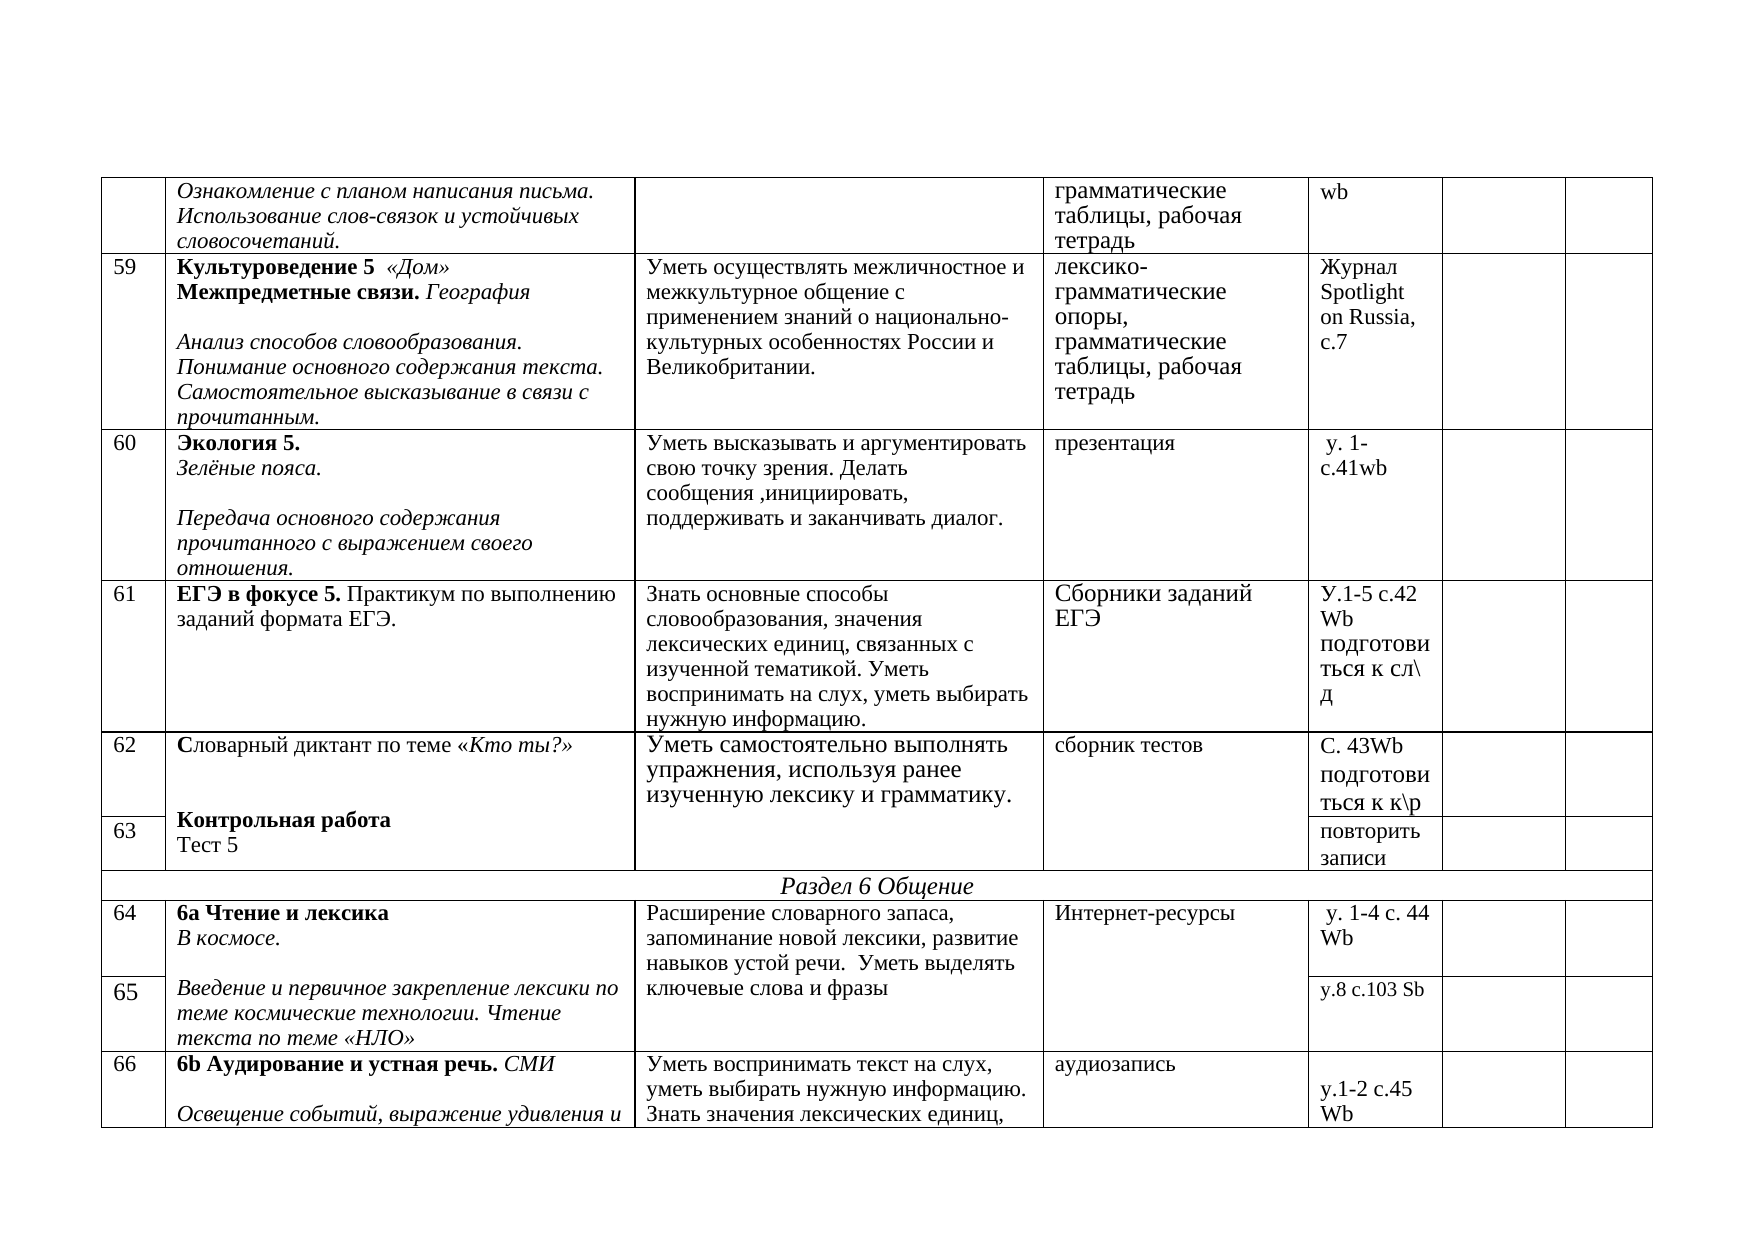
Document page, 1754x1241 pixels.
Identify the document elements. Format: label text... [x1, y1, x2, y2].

table_cell 64 [102, 901, 165, 976]
table_cell [1566, 254, 1652, 429]
table_cell Знать основные способы словообразования, значения лексических единиц, связанных с изученной тематикой. Уметь воспринимать на слух, уметь выбирать нужную информацию. [636, 581, 1043, 731]
table_cell сборник тестов [1044, 733, 1308, 870]
table_cell [1443, 430, 1565, 580]
table_cell 65 [102, 977, 165, 1051]
table_cell 66 [102, 1052, 165, 1127]
table_cell у.1-3 c.41 wb [1309, 178, 1442, 253]
table_cell [1443, 901, 1565, 976]
table_cell [1566, 178, 1652, 253]
table_cell 58 [102, 178, 165, 253]
table_cell у. 1-с.41wb [1309, 430, 1442, 580]
table_cell Журнал Spotlight on Russia, c.7 [1309, 254, 1442, 429]
table_cell [1566, 430, 1652, 580]
table_cell [1566, 733, 1652, 816]
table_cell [636, 1052, 1043, 1127]
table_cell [166, 1052, 634, 1127]
table_cell Расширение словарного запаса, запоминание новой лексики, развитие навыков устой речи. Уметь выделять ключевые слова и фразы [636, 901, 1043, 1051]
table_cell 62 [102, 733, 165, 816]
table_cell 6a Чтение и лексика В космосе. Введение и первичное закрепление лексики по теме космические технологии. Чтение текста по теме «НЛО» [166, 901, 634, 1051]
table_cell [1443, 581, 1565, 731]
table_cell у. 1-4 с. 44 Wb [1309, 901, 1442, 976]
table_cell презентация [1044, 430, 1308, 580]
table_cell Культуроведение 5 «Дом» Межпредметные связи. География Анализ способов словообразования. Понимание основного содержания текста. Самостоятельное высказывание в связи с прочитанным. [166, 254, 634, 429]
table_cell Уметь самостоятельно выполнять упражнения, используя ранее изученную лексику и грамматику. [636, 733, 1043, 870]
table_cell Сборники заданий ЕГЭ [1044, 581, 1308, 731]
table_cell ЕГЭ в фокусе 5. Практикум по выполнению заданий формата ЕГЭ. [166, 581, 634, 731]
table_cell С. 43Wb подготовиться к к\р [1309, 733, 1442, 816]
table_cell 60 [102, 430, 165, 580]
table_cell Интернет-ресурсы [1044, 901, 1308, 1051]
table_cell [1044, 254, 1308, 429]
table_cell У.1-5 с.42 Wb подготовиться к cл\д [1309, 581, 1442, 731]
table_cell [1443, 1052, 1565, 1127]
table_cell у.1-2 с.45 Wb [1309, 1052, 1442, 1127]
table_cell Словарный диктант по теме «Кто ты?» Контрольная работа Тест 5 [166, 733, 634, 870]
table_cell [1566, 1052, 1652, 1127]
table_cell [1443, 733, 1565, 816]
table_cell [1566, 901, 1652, 976]
table_cell Уметь высказывать и аргументировать свою точку зрения. Делать сообщения ,инициировать, поддерживать и заканчивать диалог. [636, 430, 1043, 580]
table_cell [1566, 581, 1652, 731]
table_cell [1443, 977, 1565, 1051]
table_cell [1443, 254, 1565, 429]
table_cell аудиозапись [1044, 1052, 1308, 1127]
table_cell [1566, 817, 1652, 870]
table_cell повторить записи [1309, 817, 1442, 870]
table_cell Экология 5. Зелёные пояса. Передача основного содержания прочитанного с выражением своего отношения. [166, 430, 634, 580]
table_cell [1566, 977, 1652, 1051]
table_cell 61 [102, 581, 165, 731]
table_cell Раздел 6 Общение [102, 871, 1652, 900]
table_cell [1443, 178, 1565, 253]
table_cell 63 [102, 817, 165, 870]
table_cell [1443, 817, 1565, 870]
table_cell Уметь осуществлять межличностное и межкультурное общение с применением знаний о национально-культурных особенностях России и Великобритании. [636, 254, 1043, 429]
table_cell 59 [102, 254, 165, 429]
table_cell у.8 с.103 Sb [1309, 977, 1442, 1051]
